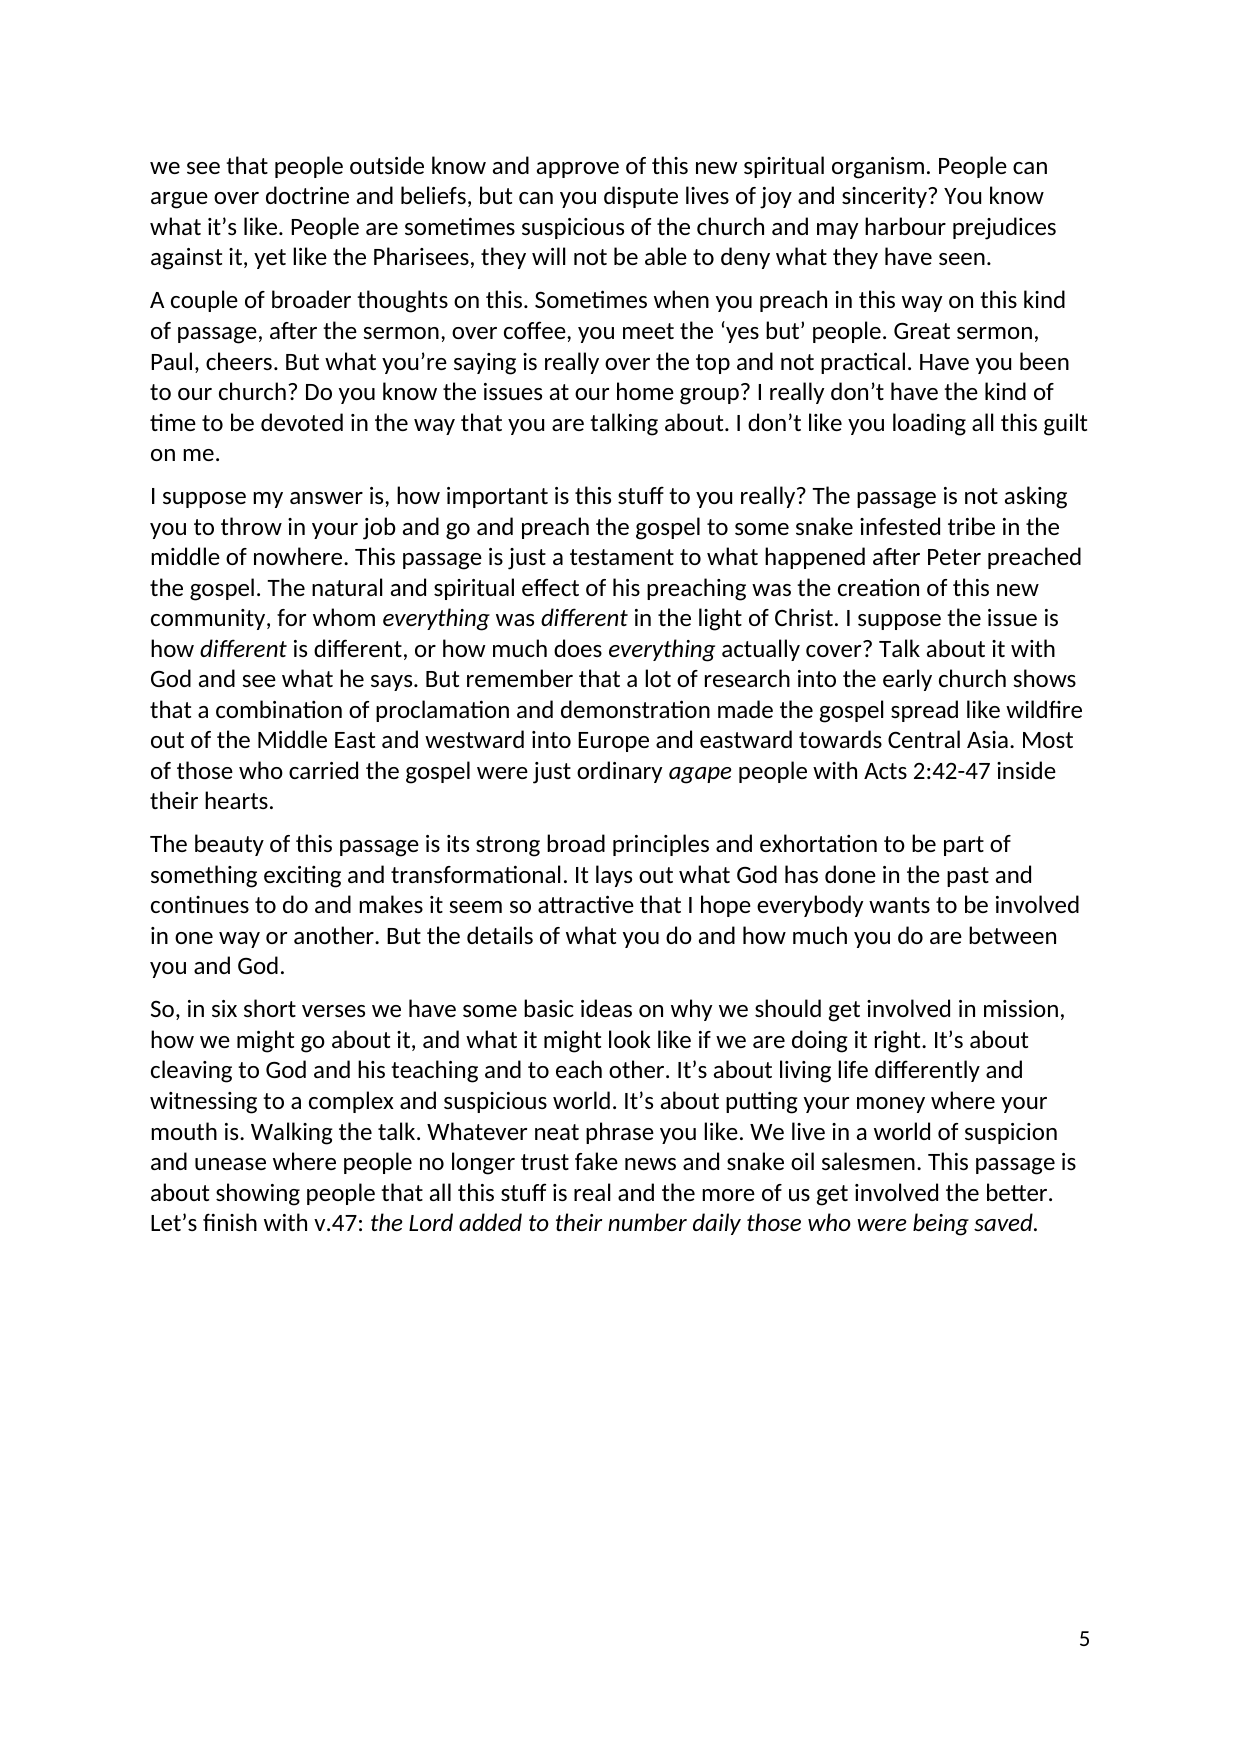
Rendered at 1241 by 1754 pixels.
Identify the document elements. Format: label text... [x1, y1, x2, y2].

text So, in six short verses we have some basic ideas on why we should get involved in mission, how we might go about it, and what it might look like if we are doing it right. It’s about cleaving to God and his teaching and to each other. It’s about living life differently and witnessing to a complex and suspicious world. It’s about putting your money where your mouth is. Walking the talk. Whatever neat phrase you like. We live in a world of suspicion and unease where people no longer trust fake news and snake oil salesmen. This passage is about showing people that all this stuff is real and the more of us get involved the better. Let’s finish with v.47: the Lord added to their number daily those who were being saved. [150, 993, 1090, 1238]
text The beauty of this passage is its strong broad principles and exhortation to be part of something exciting and transformational. It lays out what God has done in the past and continues to do and makes it seem so attractive that I hope everybody wants to be involved in one way or another. But the details of what you do and how much you do are between you and God. [150, 828, 1090, 981]
text A couple of broader thoughts on this. Sometimes when you preach in this way on this kind of passage, after the sermon, over coffee, you meet the ‘yes but’ people. Great sermon, Paul, cheers. But what you’re saying is really over the top and not practical. Have you been to our church? Do you know the issues at our home group? I really don’t have the kind of time to be devoted in the way that you are talking about. I don’t like you loading all this guilt on me. [150, 284, 1090, 468]
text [150, 150, 1090, 272]
text I suppose my answer is, how important is this stuff to you really? The passage is not asking you to throw in your job and go and preach the gospel to some snake infested tribe in the middle of nowhere. This passage is just a testament to what happened after Peter preached the gospel. The natural and spiritual effect of his preaching was the creation of this new community, for whom everything was different in the light of Christ. I suppose the issue is how different is different, or how much does everything actually cover? Talk about it with God and see what he says. But remember that a lot of research into the early church shows that a combination of proclamation and demonstration made the gospel spread like wildfire out of the Middle East and westward into Europe and eastward towards Central Asia. Most of those who carried the gospel were just ordinary agape people with Acts 2:42-47 inside their hearts. [150, 480, 1090, 816]
